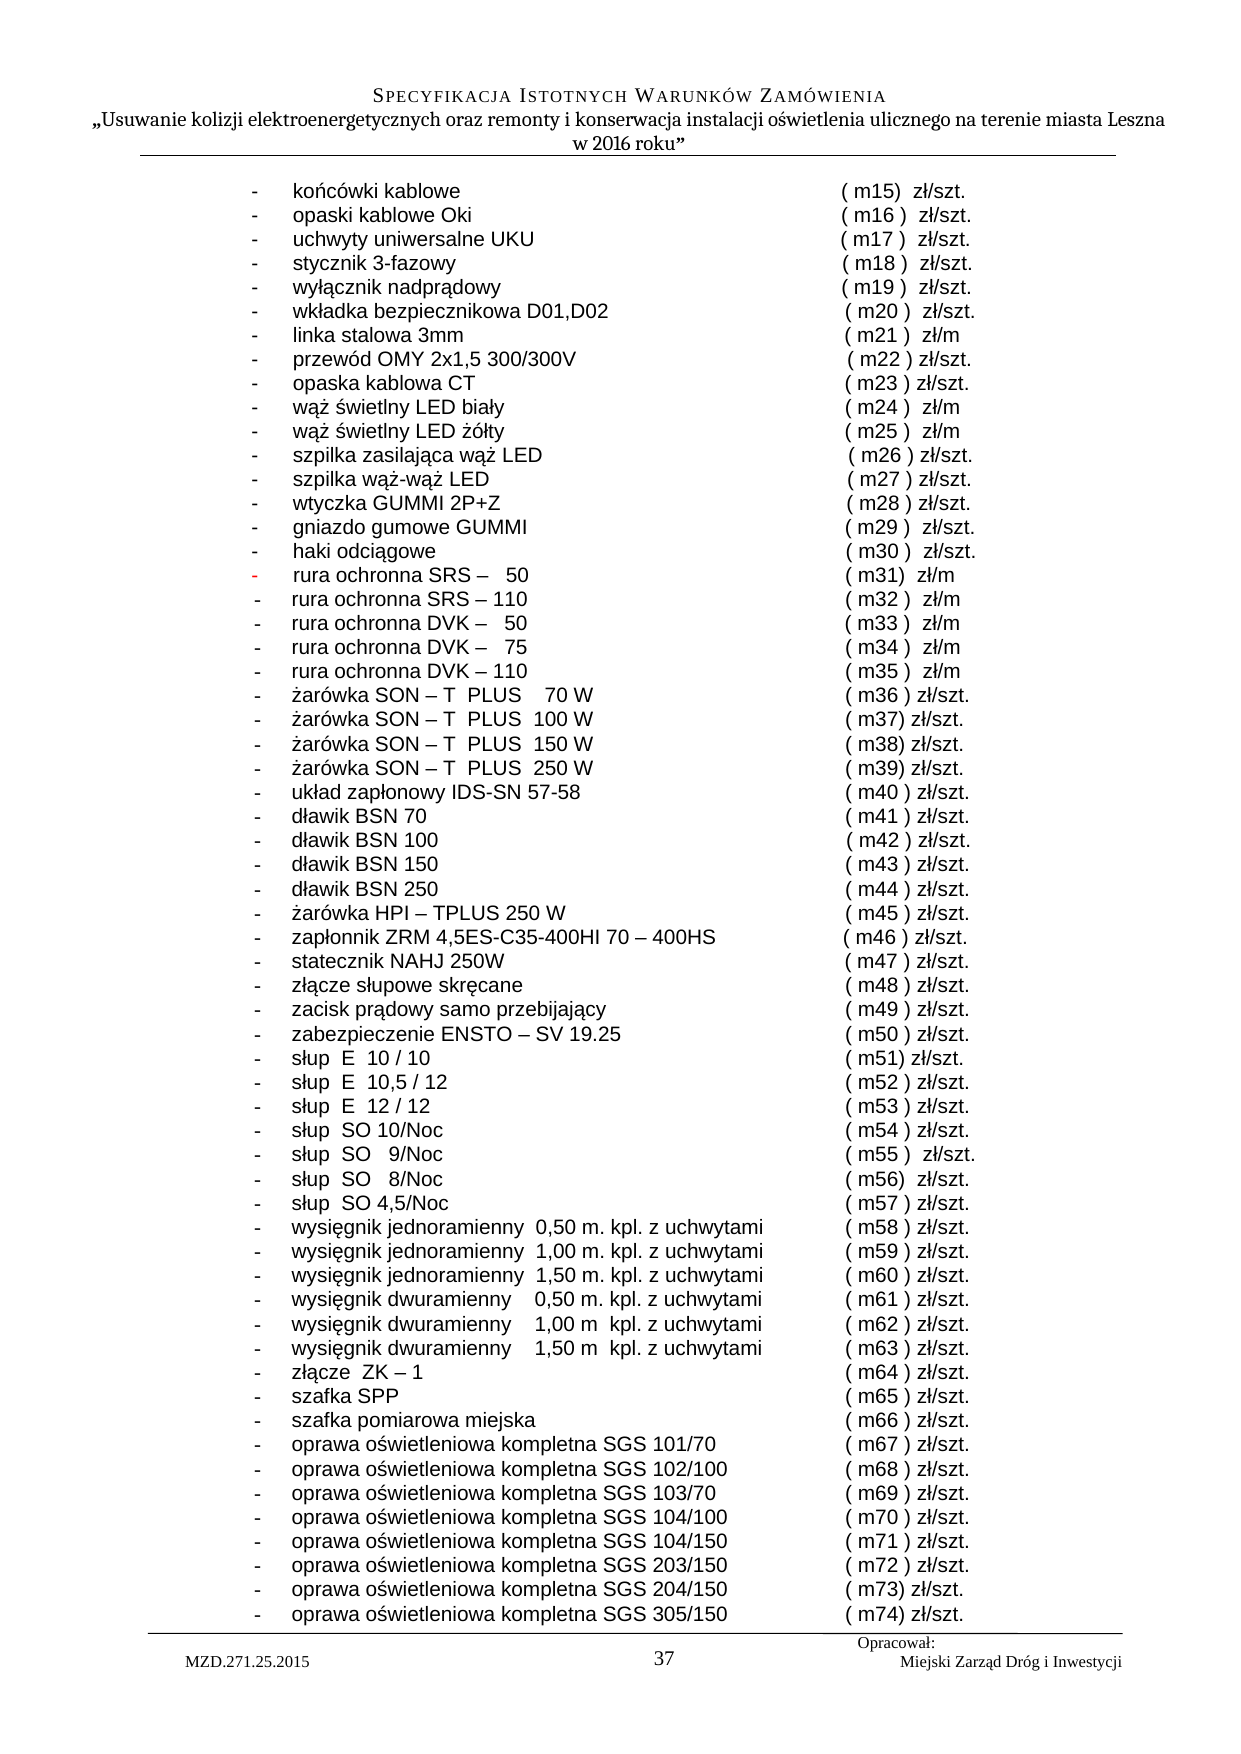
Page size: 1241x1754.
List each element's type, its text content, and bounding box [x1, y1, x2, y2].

list słup E 12 / 12 ( m53 ) zł/szt. [254, 1094, 1152, 1118]
list złącze ZK – 1 ( m64 ) zł/szt. [254, 1360, 1152, 1384]
list żarówka SON – T PLUS 70 W ( m36 ) zł/szt. [254, 683, 1152, 707]
list słup SO 9/Noc ( m55 ) zł/szt. [254, 1142, 1152, 1166]
text - wtyczka GUMMI 2P+Z ( m28 ) zł/szt. [153, 491, 1152, 514]
list oprawa oświetleniowa kompletna SGS 101/70 ( m67 ) zł/szt. [254, 1432, 1152, 1456]
list słup SO 8/Noc ( m56) zł/szt. [254, 1166, 1152, 1191]
list rura ochronna DVK – 50 ( m33 ) zł/m [254, 611, 1152, 635]
list słup SO 4,5/Noc ( m57 ) zł/szt. [254, 1191, 1152, 1215]
list oprawa oświetleniowa kompletna SGS 104/100 ( m70 ) zł/szt. [254, 1505, 1152, 1529]
list dławik BSN 250 ( m44 ) zł/szt. [254, 876, 1152, 901]
list oprawa oświetleniowa kompletna SGS 104/150 ( m71 ) zł/szt. [254, 1529, 1152, 1553]
list zapłonnik ZRM 4,5ES-C35-400HI 70 – 400HS ( m46 ) zł/szt. [254, 925, 1152, 949]
list żarówka SON – T PLUS 250 W ( m39) zł/szt. [254, 756, 1152, 780]
list szafka pomiarowa miejska ( m66 ) zł/szt. [254, 1408, 1152, 1432]
list rura ochronna DVK – 75 ( m34 ) zł/m [254, 635, 1152, 659]
list oprawa oświetleniowa kompletna SGS 103/70 ( m69 ) zł/szt. [254, 1481, 1152, 1505]
text - rura ochronna SRS – 50 ( m31) zł/m [153, 562, 1152, 586]
text - opaski kablowe Oki ( m16 ) zł/szt. [153, 203, 1152, 227]
list zabezpieczenie ENSTO – SV 19.25 ( m50 ) zł/szt. [254, 1021, 1152, 1046]
list oprawa oświetleniowa kompletna SGS 203/150 ( m72 ) zł/szt. [254, 1553, 1152, 1577]
text - wyłącznik nadprądowy ( m19 ) zł/szt. [153, 275, 1152, 299]
text - wkładka bezpiecznikowa D01,D02 ( m20 ) zł/szt. [153, 299, 1152, 323]
list wysięgnik dwuramienny 0,50 m. kpl. z uchwytami ( m61 ) zł/szt. [254, 1287, 1152, 1311]
text - szpilka wąż-wąż LED ( m27 ) zł/szt. [153, 467, 1152, 491]
list słup E 10,5 / 12 ( m52 ) zł/szt. [254, 1070, 1152, 1094]
list wysięgnik dwuramienny 1,00 m kpl. z uchwytami ( m62 ) zł/szt. [254, 1311, 1152, 1336]
list wysięgnik jednoramienny 1,00 m. kpl. z uchwytami ( m59 ) zł/szt. [254, 1239, 1152, 1263]
text - linka stalowa 3mm ( m21 ) zł/m [153, 323, 1152, 347]
list dławik BSN 70 ( m41 ) zł/szt. [254, 804, 1152, 828]
list zacisk prądowy samo przebijający ( m49 ) zł/szt. [254, 997, 1152, 1021]
text - opaska kablowa CT ( m23 ) zł/szt. [153, 371, 1152, 395]
list żarówka SON – T PLUS 150 W ( m38) zł/szt. [254, 731, 1152, 756]
list dławik BSN 100 ( m42 ) zł/szt. [254, 828, 1152, 852]
text - wąż świetlny LED żółty ( m25 ) zł/m [153, 419, 1152, 443]
text - przewód OMY 2x1,5 300/300V ( m22 ) zł/szt. [153, 347, 1152, 371]
list rura ochronna DVK – 110 ( m35 ) zł/m [254, 659, 1152, 683]
text - stycznik 3-fazowy ( m18 ) zł/szt. [153, 251, 1152, 275]
text - wąż świetlny LED biały ( m24 ) zł/m [153, 395, 1152, 419]
list statecznik NAHJ 250W ( m47 ) zł/szt. [254, 949, 1152, 973]
list szafka SPP ( m65 ) zł/szt. [254, 1384, 1152, 1408]
list oprawa oświetleniowa kompletna SGS 102/100 ( m68 ) zł/szt. [254, 1456, 1152, 1481]
text - gniazdo gumowe GUMMI ( m29 ) zł/szt. [153, 514, 1152, 538]
list rura ochronna SRS – 110 ( m32 ) zł/m [254, 586, 1152, 611]
list żarówka HPI – TPLUS 250 W ( m45 ) zł/szt. [254, 901, 1152, 925]
list wysięgnik jednoramienny 0,50 m. kpl. z uchwytami ( m58 ) zł/szt. [254, 1215, 1152, 1239]
text - szpilka zasilająca wąż LED ( m26 ) zł/szt. [153, 443, 1152, 467]
text - uchwyty uniwersalne UKU ( m17 ) zł/szt. [153, 227, 1152, 251]
list słup E 10 / 10 ( m51) zł/szt. [254, 1046, 1152, 1070]
list wysięgnik dwuramienny 1,50 m kpl. z uchwytami ( m63 ) zł/szt. [254, 1336, 1152, 1360]
list słup SO 10/Noc ( m54 ) zł/szt. [254, 1118, 1152, 1142]
list oprawa oświetleniowa kompletna SGS 305/150 ( m74) zł/szt. [254, 1601, 1152, 1626]
list oprawa oświetleniowa kompletna SGS 204/150 ( m73) zł/szt. [254, 1577, 1152, 1601]
list żarówka SON – T PLUS 100 W ( m37) zł/szt. [254, 707, 1152, 731]
list układ zapłonowy IDS-SN 57-58 ( m40 ) zł/szt. [254, 780, 1152, 804]
list złącze słupowe skręcane ( m48 ) zł/szt. [254, 973, 1152, 997]
list dławik BSN 150 ( m43 ) zł/szt. [254, 852, 1152, 876]
text - końcówki kablowe ( m15) zł/szt. [153, 179, 1152, 203]
list wysięgnik jednoramienny 1,50 m. kpl. z uchwytami ( m60 ) zł/szt. [254, 1263, 1152, 1287]
text - haki odciągowe ( m30 ) zł/szt. [153, 538, 1152, 562]
